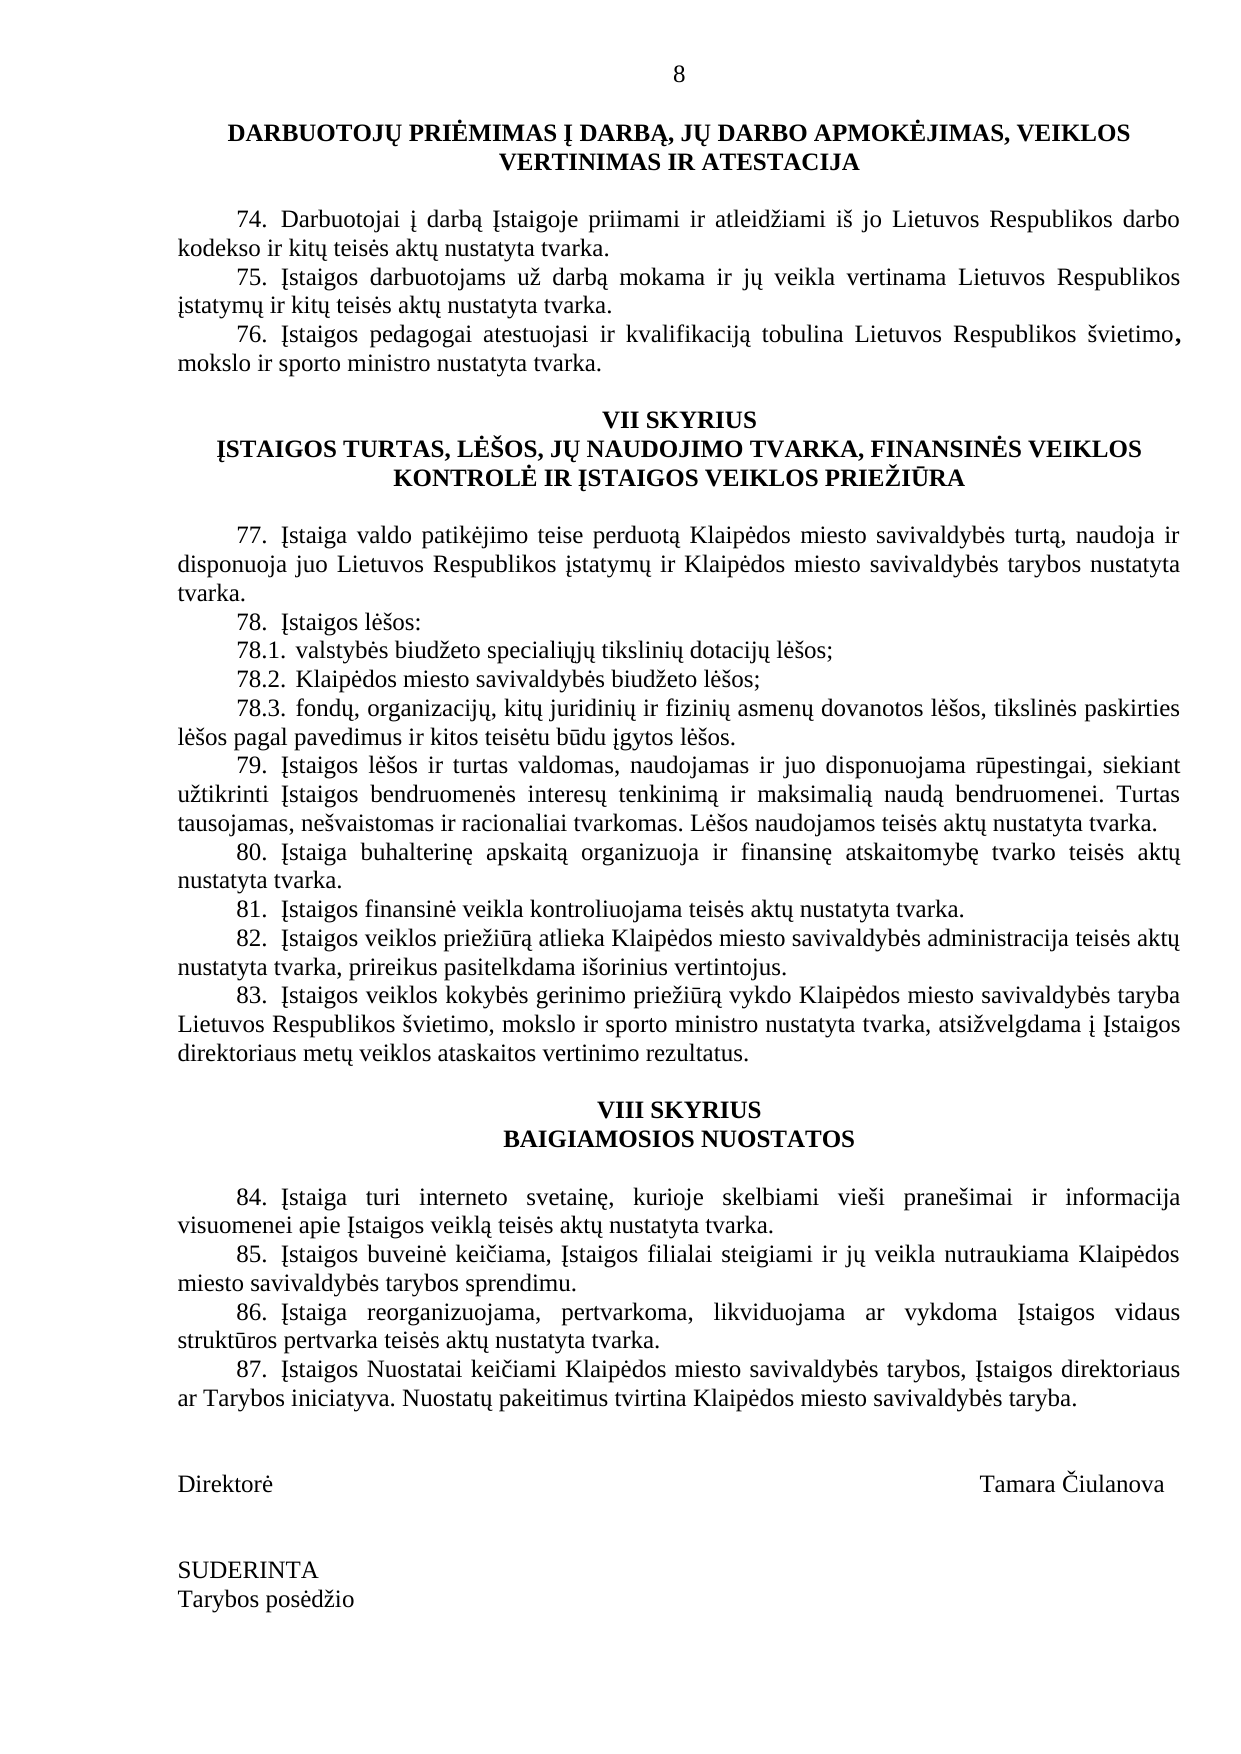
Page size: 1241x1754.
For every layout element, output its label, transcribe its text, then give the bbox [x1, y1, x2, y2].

list Įstaigos veiklos priežiūrą atlieka Klaipėdos miesto savivaldybės administracija teisės aktų nustatyta tvarka, prireikus pasitelkdama išorinius vertintojus. [177, 923, 1181, 981]
list Įstaigos lėšos ir turtas valdomas, naudojamas ir juo disponuojama rūpestingai, siekiant užtikrinti Įstaigos bendruomenės interesų tenkinimą ir maksimalią naudą bendruomenei. Turtas tausojamas, nešvaistomas ir racionaliai tvarkomas. Lėšos naudojamos teisės aktų nustatyta tvarka. [177, 751, 1181, 837]
list Įstaiga reorganizuojama, pertvarkoma, likviduojama ar vykdoma Įstaigos vidaus struktūros pertvarka teisės aktų nustatyta tvarka. [177, 1297, 1181, 1354]
list Įstaigos finansinė veikla kontroliuojama teisės aktų nustatyta tvarka. [177, 894, 1181, 923]
list Įstaigos Nuostatai keičiami Klaipėdos miesto savivaldybės tarybos, Įstaigos direktoriaus ar Tarybos iniciatyva. Nuostatų pakeitimus tvirtina Klaipėdos miesto savivaldybės taryba. [177, 1354, 1181, 1412]
list Įstaiga buhalterinę apskaitą organizuoja ir finansinę atskaitomybę tvarko teisės aktų nustatyta tvarka. [177, 837, 1181, 894]
text Tarybos posėdžio [177, 1584, 1181, 1613]
list Įstaigos veiklos kokybės gerinimo priežiūrą vykdo Klaipėdos miesto savivaldybės taryba Lietuvos Respublikos švietimo, mokslo ir sporto ministro nustatyta tvarka, atsižvelgdama į Įstaigos direktoriaus metų veiklos ataskaitos vertinimo rezultatus. [177, 981, 1181, 1067]
text ĮSTAIGOS TURTAS, LĖŠOS, JŲ NAUDOJIMO TVARKA, FINANSINĖS VEIKLOS KONTROLĖ IR ĮSTAIGOS VEIKLOS PRIEŽIŪRA [177, 434, 1181, 492]
list Įstaigos buveinė keičiama, Įstaigos filialai steigiami ir jų veikla nutraukiama Klaipėdos miesto savivaldybės tarybos sprendimu. [177, 1239, 1181, 1297]
list Klaipėdos miesto savivaldybės biudžeto lėšos; [177, 664, 1181, 693]
list Įstaigos lėšos: [177, 607, 1181, 636]
text BAIGIAMOSIOS NUOSTATOS [177, 1124, 1181, 1153]
list Darbuotojai į darbą Įstaigoje priimami ir atleidžiami iš jo Lietuvos Respublikos darbo kodekso ir kitų teisės aktų nustatyta tvarka. [177, 204, 1181, 262]
list Įstaigos darbuotojams už darbą mokama ir jų veikla vertinama Lietuvos Respublikos įstatymų ir kitų teisės aktų nustatyta tvarka. [177, 262, 1181, 319]
list valstybės biudžeto specialiųjų tikslinių dotacijų lėšos; [177, 636, 1181, 664]
list Įstaiga turi interneto svetainę, kurioje skelbiami vieši pranešimai ir informacija visuomenei apie Įstaigos veiklą teisės aktų nustatyta tvarka. [177, 1182, 1181, 1239]
text VII SKYRIUS [177, 406, 1181, 434]
list Įstaiga valdo patikėjimo teise perduotą Klaipėdos miesto savivaldybės turtą, naudoja ir disponuoja juo Lietuvos Respublikos įstatymų ir Klaipėdos miesto savivaldybės tarybos nustatyta tvarka. [177, 521, 1181, 607]
text VIII SKYRIUS [177, 1096, 1181, 1124]
text SUDERINTA [177, 1556, 1181, 1584]
text DARBUOTOJŲ PRIĖMIMAS Į DARBĄ, JŲ DARBO APMOKĖJIMAS, VEIKLOS VERTINIMAS IR ATESTACIJA [177, 118, 1181, 176]
list fondų, organizacijų, kitų juridinių ir fizinių asmenų dovanotos lėšos, tikslinės paskirties lėšos pagal pavedimus ir kitos teisėtu būdu įgytos lėšos. [177, 693, 1181, 751]
list Įstaigos pedagogai atestuojasi ir kvalifikaciją tobulina Lietuvos Respublikos švietimo, mokslo ir sporto ministro nustatyta tvarka. [177, 319, 1181, 377]
text Direktorė Tamara Čiulanova [177, 1469, 1181, 1498]
